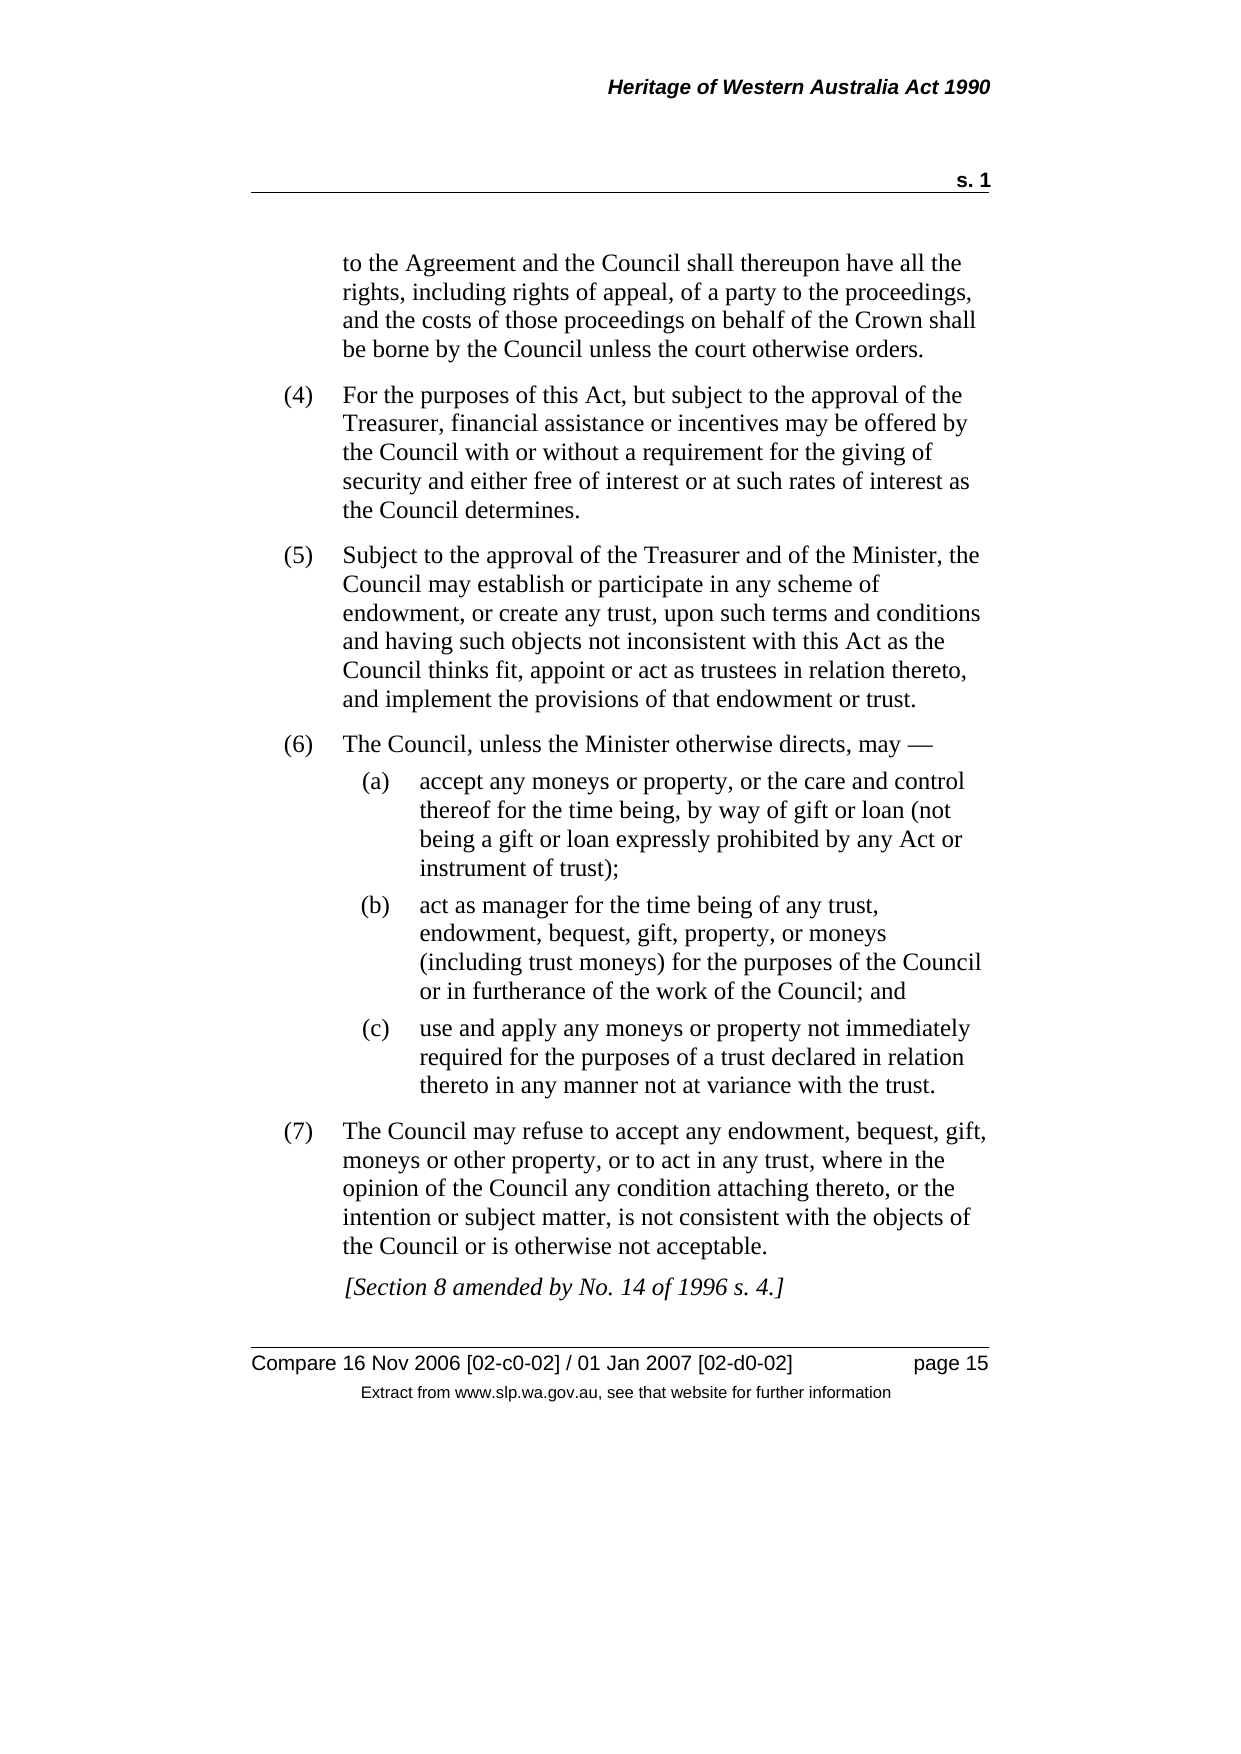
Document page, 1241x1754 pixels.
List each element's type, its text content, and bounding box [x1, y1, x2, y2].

text (c) use and apply any moneys or property not immediately required for the purposes of a trust declared in relation thereto in any manner not at variance with the trust. [251, 1013, 989, 1099]
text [251, 248, 989, 363]
text (a) accept any moneys or property, or the care and control thereof for the time being, by way of gift or loan (not being a gift or loan expressly prohibited by any Act or instrument of trust); [251, 766, 989, 881]
text (6) The Council, unless the Minister otherwise directs, may — [251, 729, 989, 758]
text [Section 8 amended by No. 14 of 1996 s. 4.] [251, 1272, 989, 1301]
text (7) The Council may refuse to accept any endowment, bequest, gift, moneys or other property, or to act in any trust, where in the opinion of the Council any condition attaching thereto, or the intention or subject matter, is not consistent with the objects of the Council or is otherwise not acceptable. [251, 1116, 989, 1260]
text (b) act as manager for the time being of any trust, endowment, bequest, gift, property, or moneys (including trust moneys) for the purposes of the Council or in furtherance of the work of the Council; and [251, 890, 989, 1005]
text (5) Subject to the approval of the Treasurer and of the Minister, the Council may establish or participate in any scheme of endowment, or create any trust, upon such terms and conditions and having such objects not inconsistent with this Act as the Council thinks fit, appoint or act as trustees in relation thereto, and implement the provisions of that endowment or trust. [251, 540, 989, 713]
text (4) For the purposes of this Act, but subject to the approval of the Treasurer, financial assistance or incentives may be offered by the Council with or without a requirement for the giving of security and either free of interest or at such rates of interest as the Council determines. [251, 380, 989, 523]
